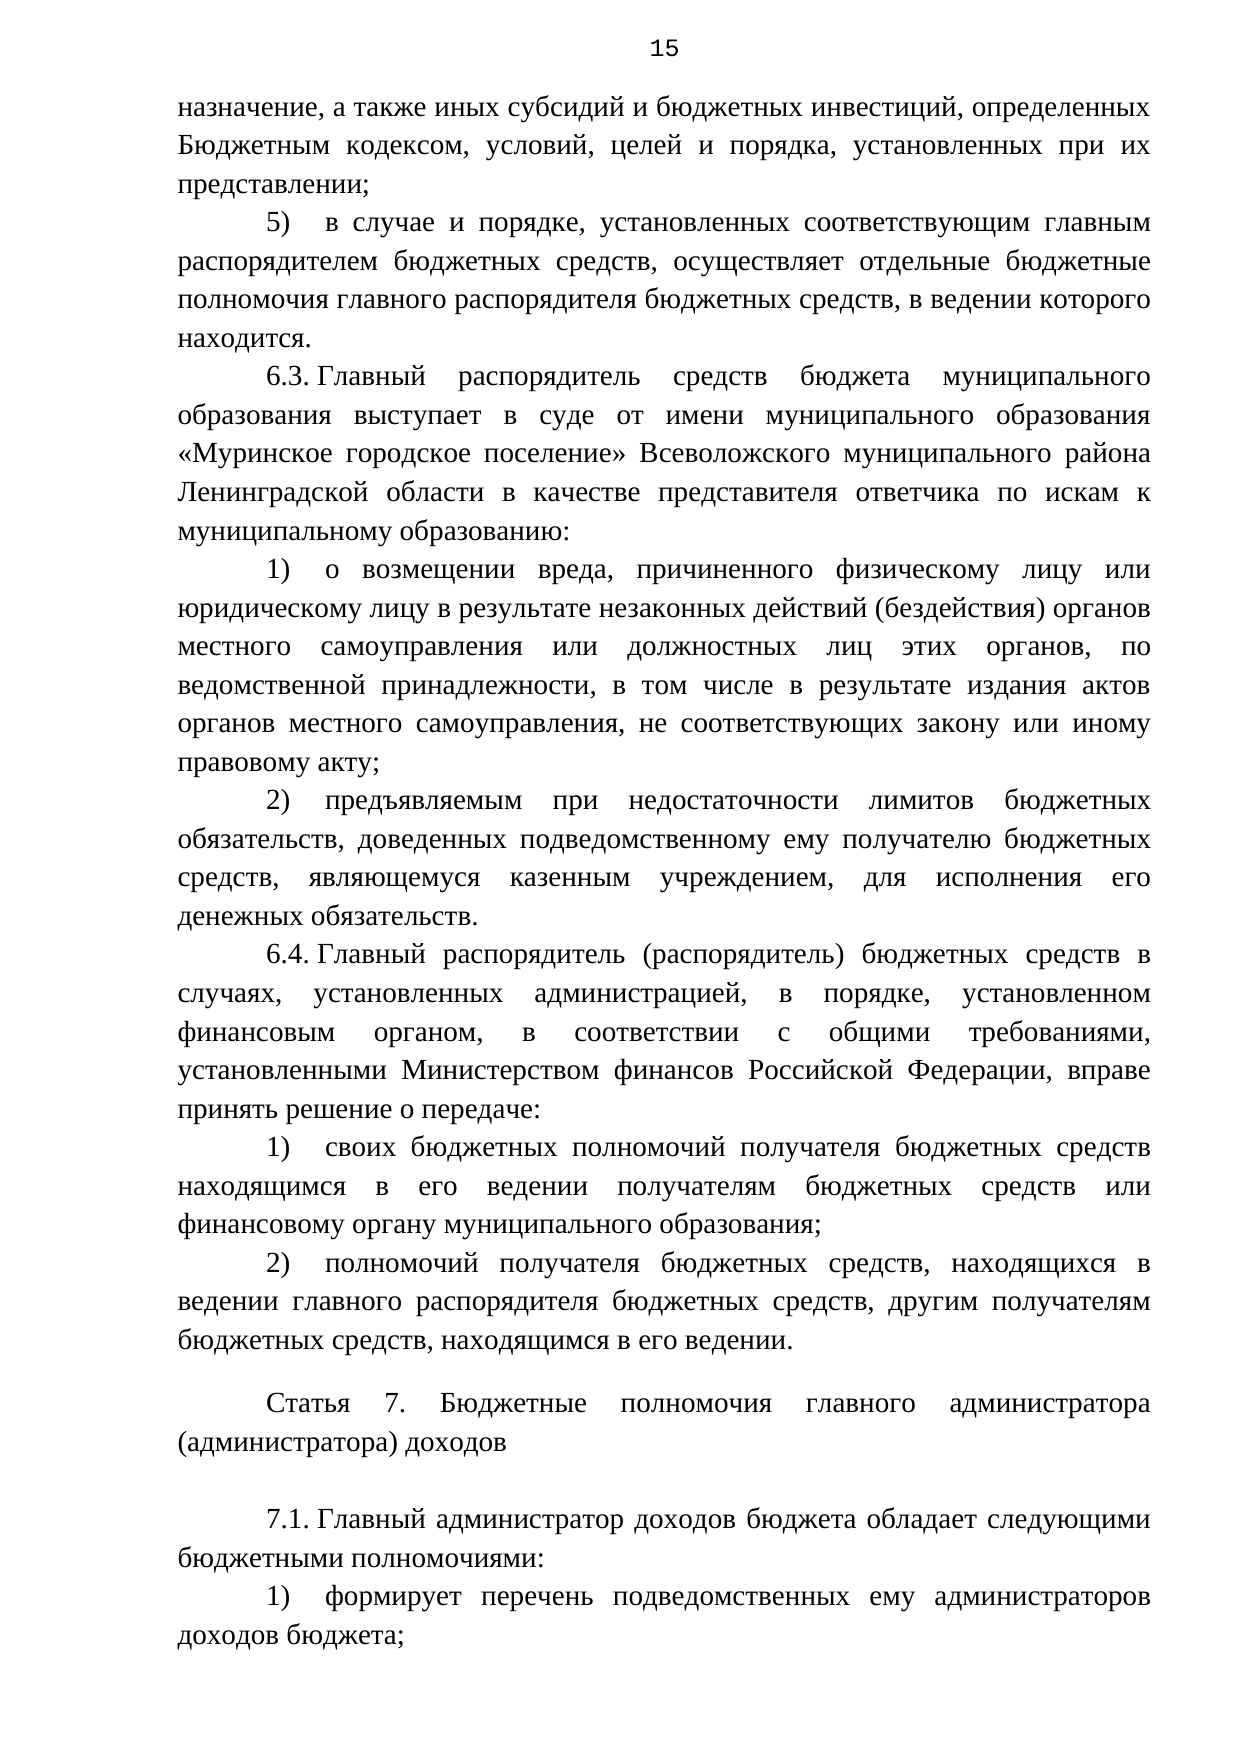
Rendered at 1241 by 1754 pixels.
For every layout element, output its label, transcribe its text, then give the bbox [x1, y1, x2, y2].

text Статья 7. Бюджетные полномочия главного администратора (администратора) доходов [177, 1386, 1152, 1458]
list предъявляемым при недостаточности лимитов бюджетных обязательств, доведенных подведомственному ему получателю бюджетных средств, являющемуся казенным учреждением, для исполнения его денежных обязательств. [177, 782, 1152, 932]
list формирует перечень подведомственных ему администраторов доходов бюджета; [177, 1578, 1152, 1650]
list о возмещении вреда, причиненного физическому лицу или юридическому лицу в результате незаконных действий (бездействия) органов местного самоуправления или должностных лиц этих органов, по ведомственной принадлежности, в том числе в результате издания актов органов местного самоуправления, не соответствующих закону или иному правовому акту; [177, 551, 1152, 777]
list своих бюджетных полномочий получателя бюджетных средств находящимся в его ведении получателям бюджетных средств или финансовому органу муниципального образования; [177, 1129, 1152, 1240]
list Главный распорядитель средств бюджета муниципального образования выступает в суде от имени муниципального образования «Муринское городское поселение» Всеволожского муниципального района Ленинградской области в качестве представителя ответчика по искам к муниципальному образованию: [177, 358, 1152, 546]
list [177, 89, 1152, 199]
list Главный распорядитель (распорядитель) бюджетных средств в случаях, установленных администрацией, в порядке, установленном финансовым органом, в соответствии с общими требованиями, установленными Министерством финансов Российской Федерации, вправе принять решение о передаче: [177, 937, 1152, 1124]
list в случае и порядке, установленных соответствующим главным распорядителем бюджетных средств, осуществляет отдельные бюджетные полномочия главного распорядителя бюджетных средств, в ведении которого находится. [177, 204, 1152, 353]
list полномочий получателя бюджетных средств, находящихся в ведении главного распорядителя бюджетных средств, другим получателям бюджетных средств, находящимся в его ведении. [177, 1245, 1152, 1356]
list Главный администратор доходов бюджета обладает следующими бюджетными полномочиями: [177, 1501, 1152, 1573]
